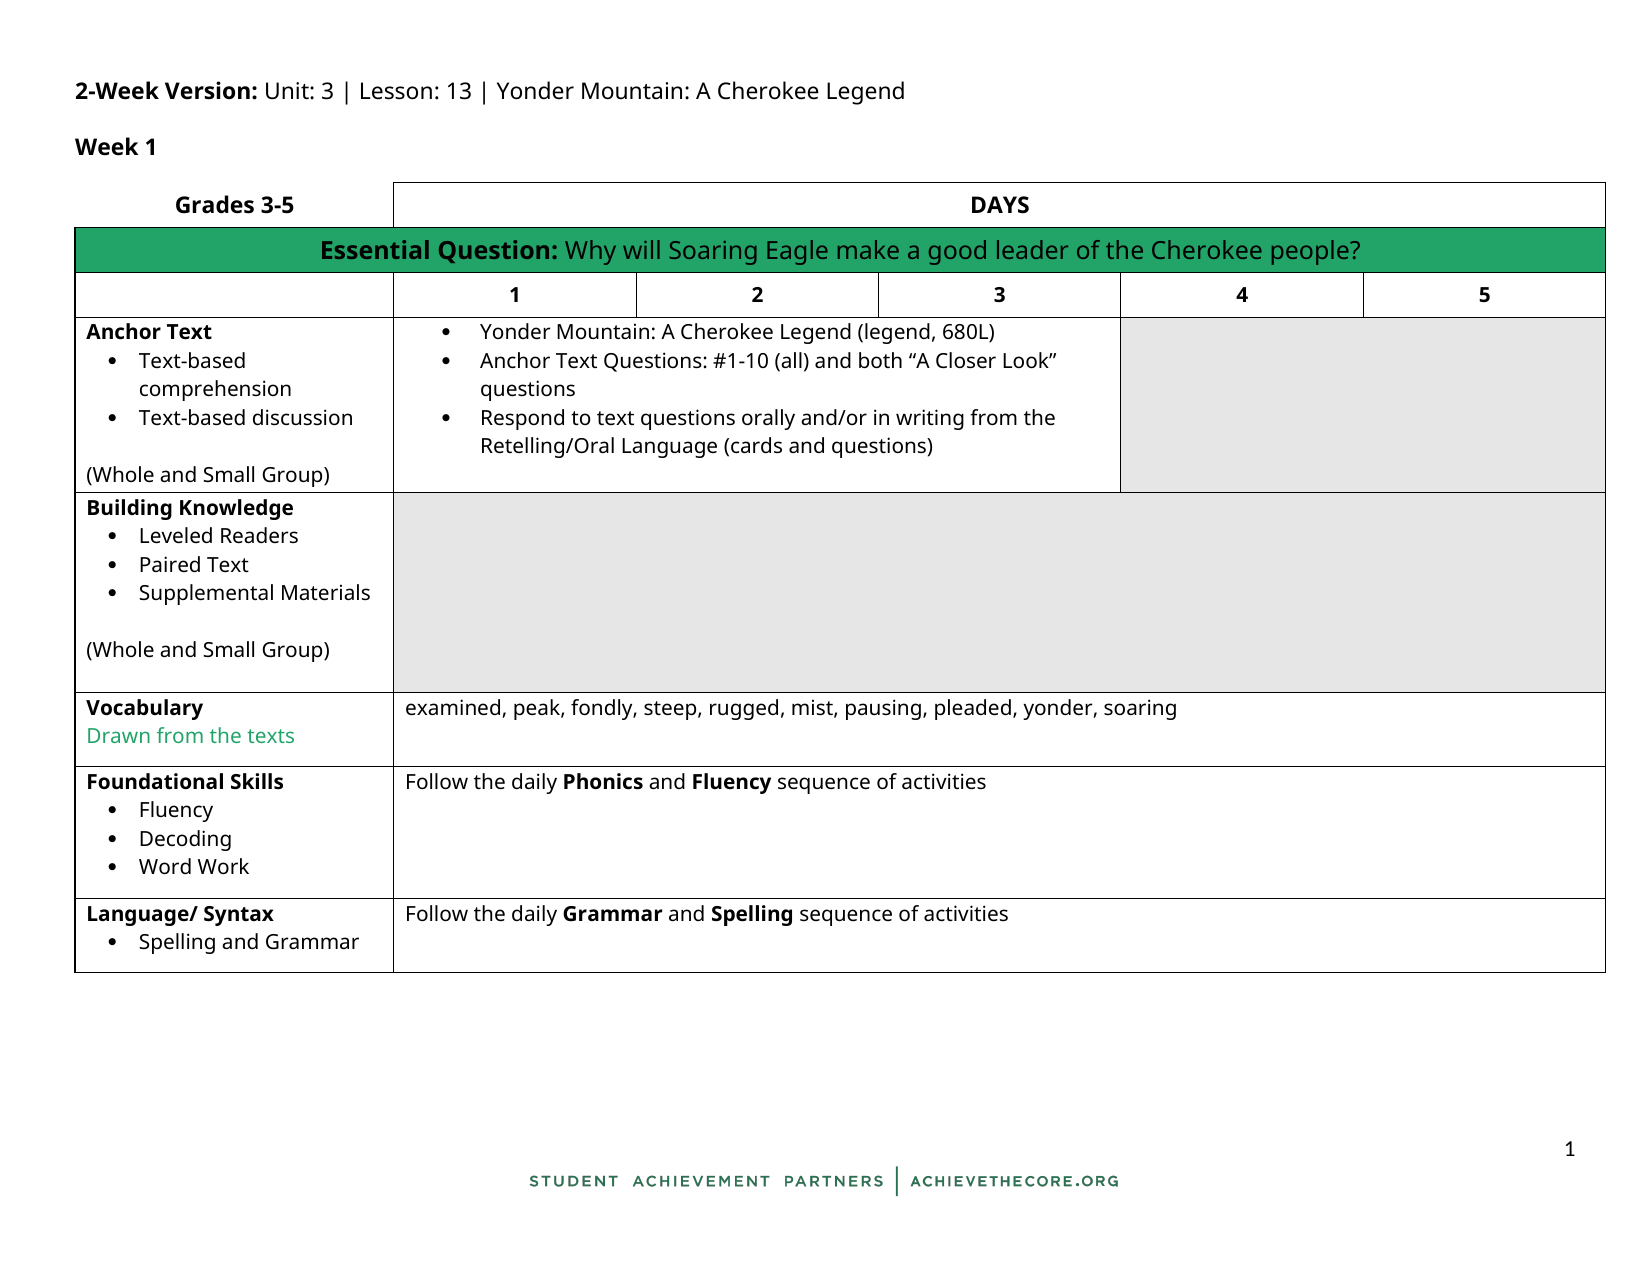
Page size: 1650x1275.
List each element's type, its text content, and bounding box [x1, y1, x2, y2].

text Week 1 [75, 131, 1575, 162]
table_cell [76, 273, 393, 317]
table_cell 3 [879, 273, 1120, 317]
table_cell Follow the daily Phonics and Fluency sequence of activities [394, 767, 1605, 898]
table_cell Essential Question: Why will Soaring Eagle make a good leader of the Cherokee people? [76, 228, 1605, 272]
table_cell 2 [637, 273, 878, 317]
table_cell 1 [394, 273, 636, 317]
table_cell Vocabulary Drawn from the texts [76, 693, 393, 766]
table_cell Follow the daily Grammar and Spelling sequence of activities [394, 899, 1605, 972]
table_cell Building Knowledge Leveled Readers Paired Text Supplemental Materials (Whole and Small Group) [76, 493, 393, 692]
table_cell [394, 493, 1605, 692]
table_header Grades 3-5 [75, 182, 393, 227]
table_cell examined, peak, fondly, steep, rugged, mist, pausing, pleaded, yonder, soaring [394, 693, 1605, 766]
table_cell 4 [1121, 273, 1363, 317]
picture [516, 1162, 1134, 1200]
table_cell 5 [1364, 273, 1605, 317]
table_cell Anchor Text Text-based comprehension Text-based discussion (Whole and Small Group) [76, 318, 393, 492]
table_header DAYS [394, 183, 1605, 227]
table_cell Language/ Syntax Spelling and Grammar [76, 899, 393, 972]
table_cell Foundational Skills Fluency Decoding Word Work [76, 767, 393, 898]
table_cell Yonder Mountain: A Cherokee Legend (legend, 680L) Anchor Text Questions: #1-10 (all) and both “A Closer Look” questions Respond to text questions orally and/or in writing from the Retelling/Oral Language (cards and questions) [394, 318, 1120, 492]
table_cell [1121, 318, 1605, 492]
